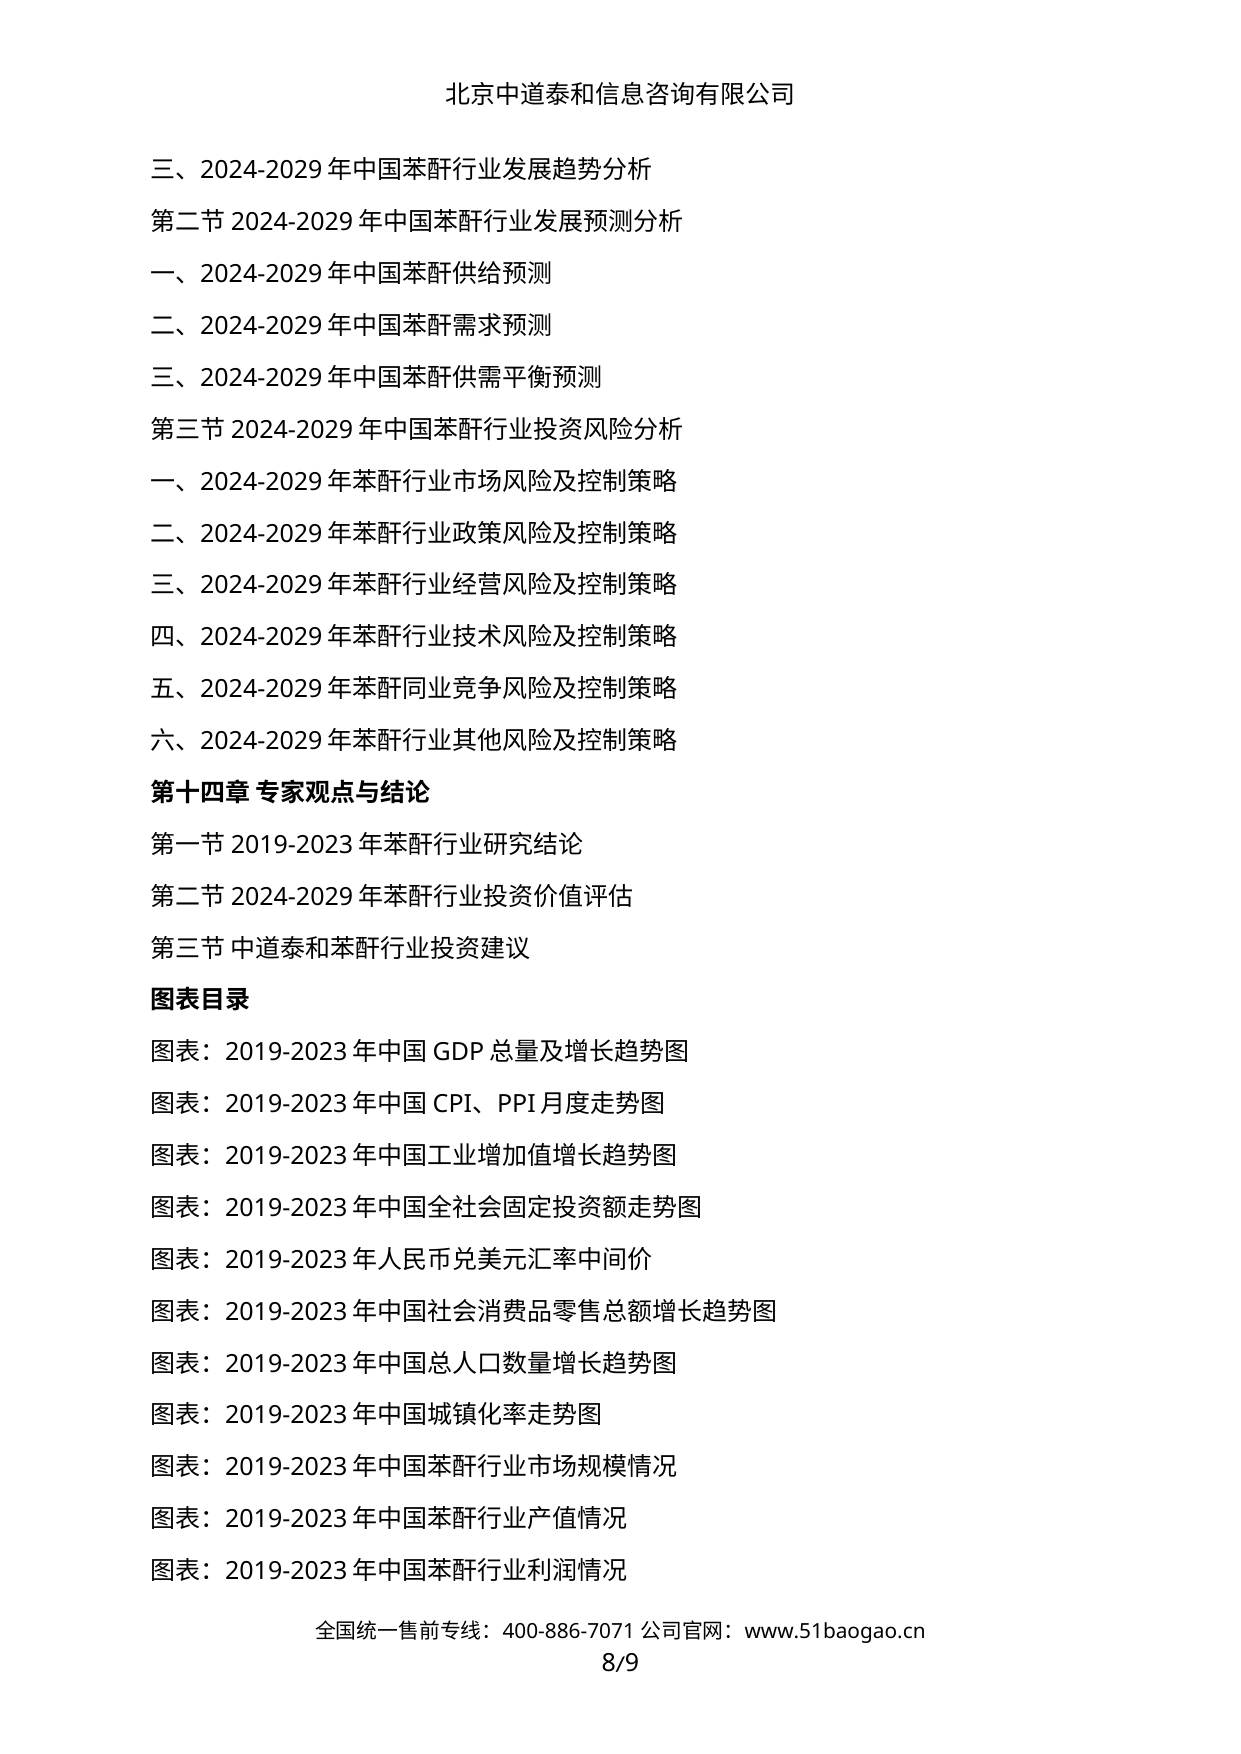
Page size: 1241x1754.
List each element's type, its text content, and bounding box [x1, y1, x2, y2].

text 图表：2019-2023年中国苯酐行业市场规模情况 [150, 1447, 1090, 1483]
text 第二节 2024-2029年中国苯酐行业发展预测分析 [150, 202, 1090, 238]
text 图表：2019-2023年中国苯酐行业利润情况 [150, 1551, 1090, 1587]
text 图表：2019-2023年中国GDP总量及增长趋势图 [150, 1032, 1090, 1068]
text 二、2024-2029年中国苯酐需求预测 [150, 306, 1090, 342]
text 六、2024-2029年苯酐行业其他风险及控制策略 [150, 721, 1090, 757]
text 图表：2019-2023年中国苯酐行业产值情况 [150, 1499, 1090, 1535]
text 三、2024-2029年中国苯酐供需平衡预测 [150, 357, 1090, 394]
text 图表：2019-2023年中国城镇化率走势图 [150, 1395, 1090, 1431]
text 一、2024-2029年中国苯酐供给预测 [150, 254, 1090, 290]
text 图表：2019-2023年中国CPI、PPI月度走势图 [150, 1084, 1090, 1120]
text 五、2024-2029年苯酐同业竞争风险及控制策略 [150, 669, 1090, 705]
text 图表目录 [150, 980, 1090, 1016]
text 三、2024-2029年苯酐行业经营风险及控制策略 [150, 565, 1090, 601]
text 图表：2019-2023年中国总人口数量增长趋势图 [150, 1343, 1090, 1379]
text 第三节 2024-2029年中国苯酐行业投资风险分析 [150, 409, 1090, 446]
text 图表：2019-2023年人民币兑美元汇率中间价 [150, 1239, 1090, 1276]
text 三、2024-2029年中国苯酐行业发展趋势分析 [150, 150, 1090, 186]
text 图表：2019-2023年中国社会消费品零售总额增长趋势图 [150, 1291, 1090, 1327]
text 图表：2019-2023年中国工业增加值增长趋势图 [150, 1136, 1090, 1172]
text 第二节 2024-2029年苯酐行业投资价值评估 [150, 876, 1090, 912]
text 一、2024-2029年苯酐行业市场风险及控制策略 [150, 461, 1090, 497]
text 四、2024-2029年苯酐行业技术风险及控制策略 [150, 617, 1090, 653]
text 图表：2019-2023年中国全社会固定投资额走势图 [150, 1187, 1090, 1224]
text 二、2024-2029年苯酐行业政策风险及控制策略 [150, 513, 1090, 549]
text 第一节 2019-2023年苯酐行业研究结论 [150, 824, 1090, 861]
text 第三节 中道泰和苯酐行业投资建议 [150, 928, 1090, 964]
text 第十四章 专家观点与结论 [150, 772, 1090, 809]
